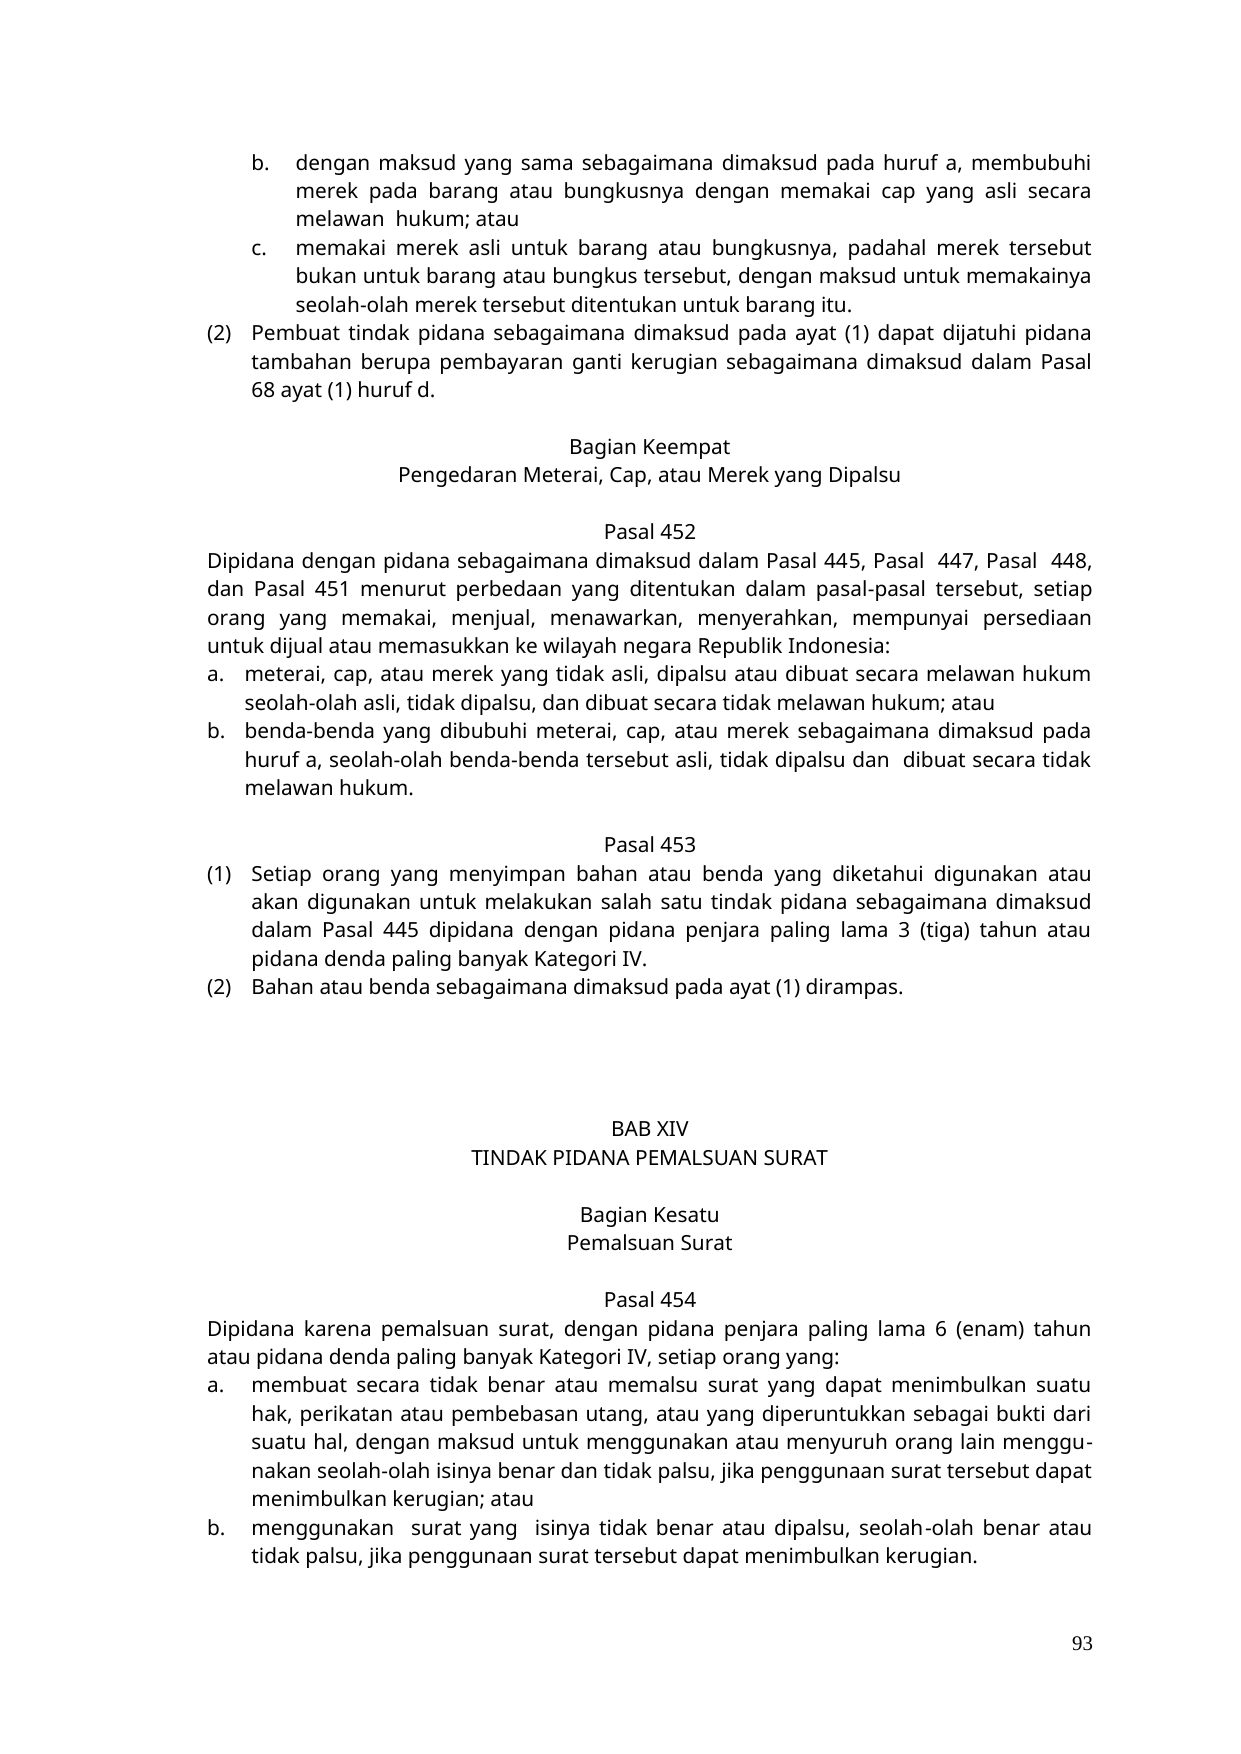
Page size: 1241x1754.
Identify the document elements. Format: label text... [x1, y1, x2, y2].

text Pengedaran Meterai, Cap, atau Merek yang Dipalsu [207, 461, 1092, 489]
text b. benda-benda yang dibubuhi meterai, cap, atau merek sebagaimana dimaksud pada huruf a, seolah-olah benda-benda tersebut asli, tidak dipalsu dan dibuat secara tidak melawan hukum. [207, 716, 1092, 802]
text (2) Bahan atau benda sebagaimana dimaksud pada ayat (1) dirampas. [207, 972, 1092, 1001]
text (2) Pembuat tindak pidana sebagaimana dimaksud pada ayat (1) dapat dijatuhi pidana tambahan berupa pembayaran ganti kerugian sebagaimana dimaksud dalam Pasal 68 ayat (1) huruf d. [207, 318, 1092, 404]
text c. memakai merek asli untuk barang atau bungkusnya, padahal merek tersebut bukan untuk barang atau bungkus tersebut, dengan maksud untuk memakainya seolah-olah merek tersebut ditentukan untuk barang itu. [251, 233, 1092, 318]
text Pasal 454 [207, 1285, 1092, 1314]
text BAB XIV [207, 1114, 1092, 1143]
text Dipidana dengan pidana sebagaimana dimaksud dalam Pasal 445, Pasal 447, Pasal 448, dan Pasal 451 menurut perbedaan yang ditentukan dalam pasal-pasal tersebut, setiap orang yang memakai, menjual, menawarkan, menyerahkan, mempunyai persediaan untuk dijual atau memasukkan ke wilayah negara Republik Indonesia: [207, 546, 1092, 659]
text TINDAK PIDANA PEMALSUAN SURAT [207, 1143, 1092, 1171]
text Dipidana karena pemalsuan surat, dengan pidana penjara paling lama 6 (enam) tahun atau pidana denda paling banyak Kategori IV, setiap orang yang: [207, 1314, 1092, 1371]
text a. meterai, cap, atau merek yang tidak asli, dipalsu atau dibuat secara melawan hukum seolah-olah asli, tidak dipalsu, dan dibuat secara tidak melawan hukum; atau [207, 659, 1092, 716]
text Bagian Keempat [207, 432, 1092, 461]
text Bagian Kesatu [207, 1200, 1092, 1228]
text Pasal 453 [207, 830, 1092, 859]
text Pasal 452 [207, 517, 1092, 546]
text a. membuat secara tidak benar atau memalsu surat yang dapat menimbulkan suatu hak, perikatan atau pembebasan utang, atau yang diperuntukkan sebagai bukti dari suatu hal, dengan maksud untuk menggunakan atau menyuruh orang lain menggunakan seolah-olah isinya benar dan tidak palsu, jika penggunaan surat tersebut dapat menimbulkan kerugian; atau [207, 1371, 1092, 1513]
text Pemalsuan Surat [207, 1228, 1092, 1257]
text b. dengan maksud yang sama sebagaimana dimaksud pada huruf a, membubuhi merek pada barang atau bungkusnya dengan memakai cap yang asli secara melawan hukum; atau [251, 148, 1092, 233]
text b. menggunakan surat yang isinya tidak benar atau dipalsu, seolah-olah benar atau tidak palsu, jika penggunaan surat tersebut dapat menimbulkan kerugian. [207, 1513, 1092, 1569]
text (1) Setiap orang yang menyimpan bahan atau benda yang diketahui digunakan atau akan digunakan untuk melakukan salah satu tindak pidana sebagaimana dimaksud dalam Pasal 445 dipidana dengan pidana penjara paling lama 3 (tiga) tahun atau pidana denda paling banyak Kategori IV. [207, 859, 1092, 972]
